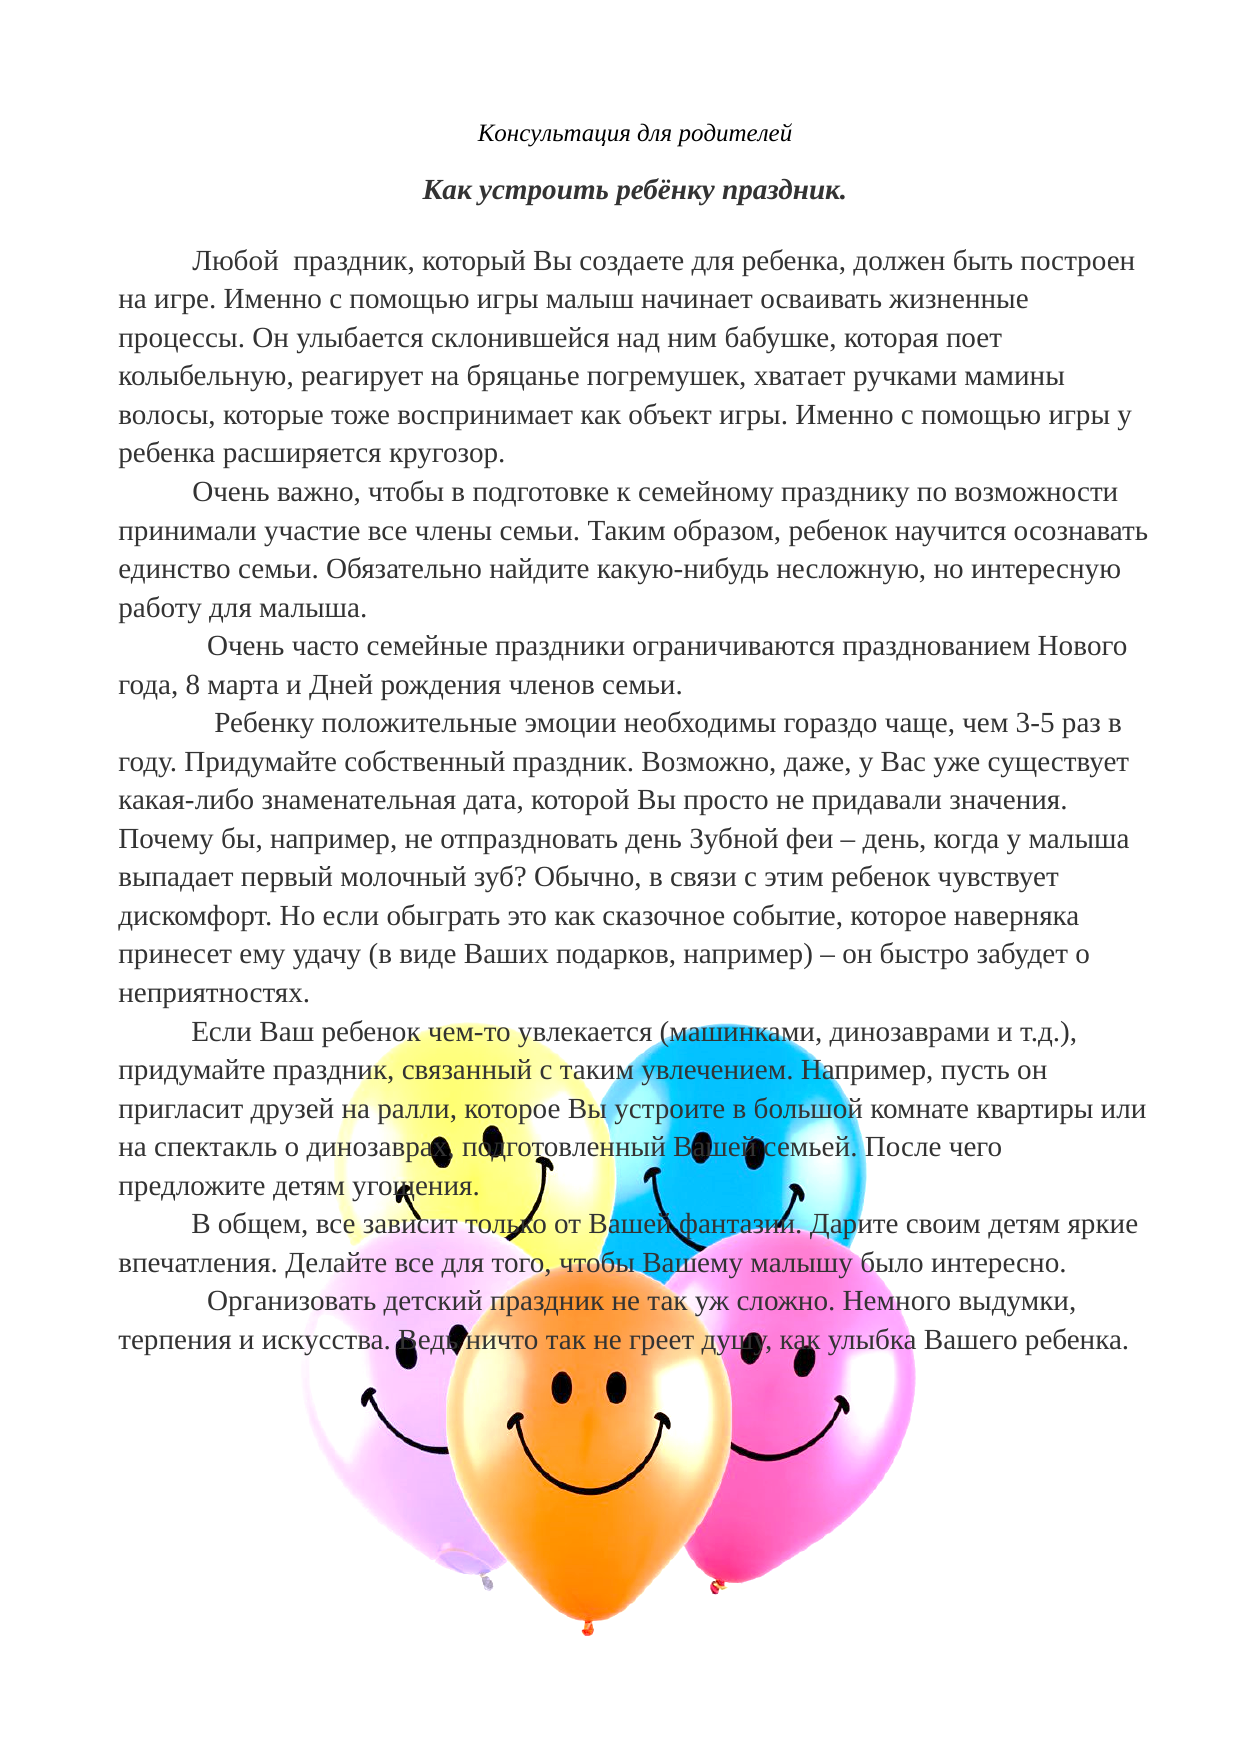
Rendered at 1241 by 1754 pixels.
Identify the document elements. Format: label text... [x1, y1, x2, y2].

picture [292, 1278, 661, 1283]
text Очень важно, чтобы в подготовке к семейному празднику по возможности принимали участие все члены семьи. Таким образом, ребенок научится осознавать единство семьи. Обязательно найдите какую-нибудь несложную, но интересную работу для малыша. [118, 474, 1152, 623]
text Очень часто семейные праздники ограничиваются празднованием Нового года, 8 марта и Дней рождения членов семьи. [118, 628, 1152, 700]
text Консультация для родителей [118, 118, 1152, 147]
picture [665, 1278, 919, 1283]
picture [292, 1356, 919, 1647]
text Ребенку положительные эмоции необходимы гораздо чаще, чем 3-5 раз в году. Придумайте собственный праздник. Возможно, даже, у Вас уже существует какая-либо знаменательная дата, которой Вы просто не придавали значения. Почему бы, например, не отпраздновать день Зубной феи – день, когда у малыша выпадает первый молочный зуб? Обычно, в связи с этим ребенок чувствует дискомфорт. Но если обыграть это как сказочное событие, которое наверняка принесет ему удачу (в виде Ваших подарков, например) – он быстро забудет о неприятностях. Если Ваш ребенок чем-то увлекается (машинками, динозаврами и т.д.), придумайте праздник, связанный с таким увлечением. Например, пусть он пригласит друзей на ралли, которое Вы устроите в большой комнате квартиры или на спектакль о динозаврах, подготовленный Вашей семьей. После чего предложите детям угощения. В общем, все зависит только от Вашей фантазии. Дарите своим детям яркие впечатления. Делайте все для того, чтобы Вашему малышу было интересно. [118, 705, 1152, 1278]
text Организовать детский праздник не так уж сложно. Немного выдумки, терпения и искусства. Ведь ничто так не греет душу, как улыбка Вашего ребенка. [118, 1283, 1152, 1356]
text Как устроить ребёнку праздник. [118, 172, 1152, 238]
text Любой праздник, который Вы создаете для ребенка, должен быть построен на игре. Именно с помощью игры малыш начинает осваивать жизненные процессы. Он улыбается склонившейся над ним бабушке, которая поет колыбельную, реагирует на бряцанье погремушек, хватает ручками мамины волосы, которые тоже воспринимает как объект игры. Именно с помощью игры у ребенка расширяется кругозор. [118, 243, 1152, 469]
